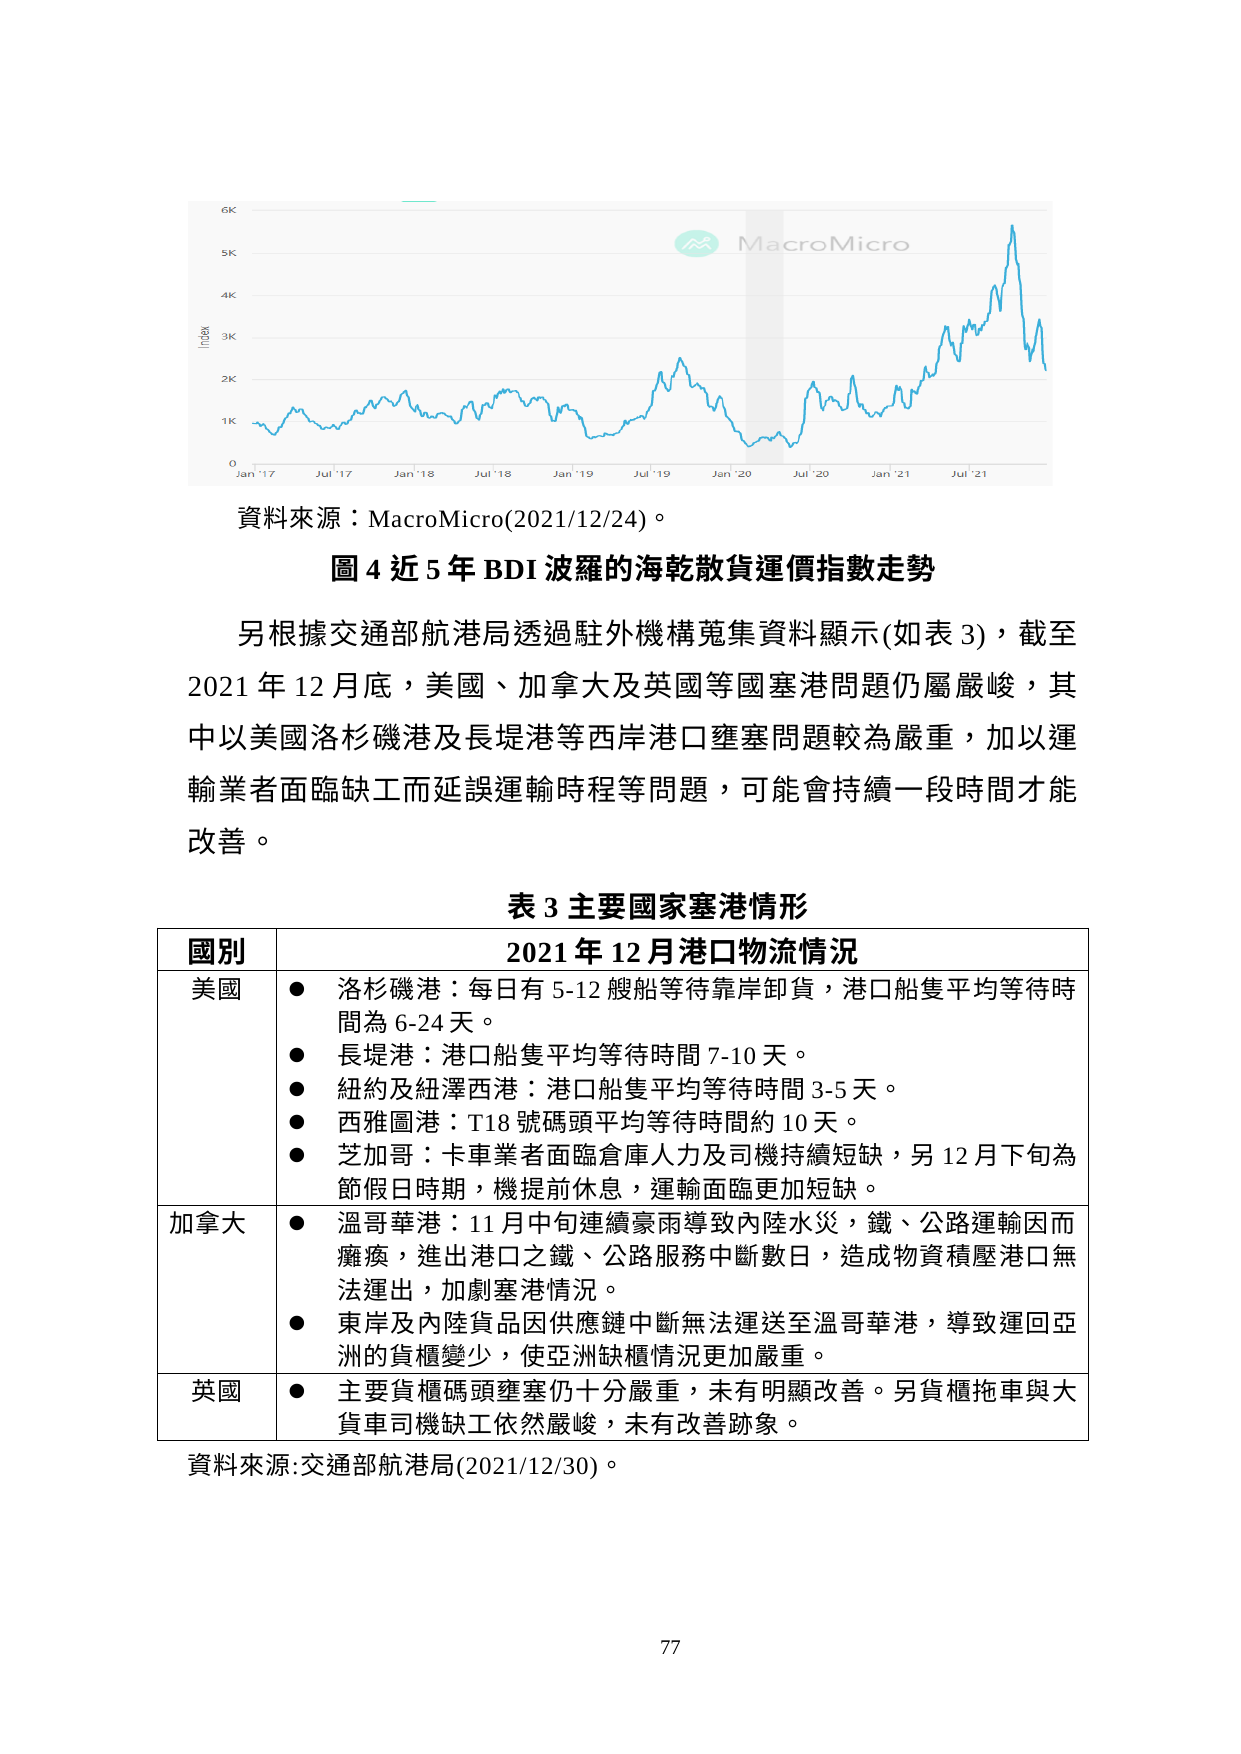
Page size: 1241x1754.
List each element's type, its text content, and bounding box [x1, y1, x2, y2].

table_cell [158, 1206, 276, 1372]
text 資料來源:交通部航港局(2021/12/30)。 [187, 1441, 1078, 1483]
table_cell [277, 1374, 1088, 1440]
text 表3 主要國家塞港情形 [187, 876, 1078, 928]
text 圖4 近5年BDI波羅的海乾散貨運價指數走勢 [187, 538, 1078, 590]
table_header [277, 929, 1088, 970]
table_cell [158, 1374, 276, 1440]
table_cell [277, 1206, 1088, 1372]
picture [188, 201, 1053, 486]
text 另根據交通部航港局透過駐外機構蒐集資料顯示(如表3)，截至2021年12月底，美國、加拿大及英國等國塞港問題仍屬嚴峻，其中以美國洛杉磯港及長堤港等西岸港口壅塞問題較為嚴重，加以運輸業者面臨缺工而延誤運輸時程等問題，可能會持續一段時間才能改善。 [187, 603, 1078, 863]
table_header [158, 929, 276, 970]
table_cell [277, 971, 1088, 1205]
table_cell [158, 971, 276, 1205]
